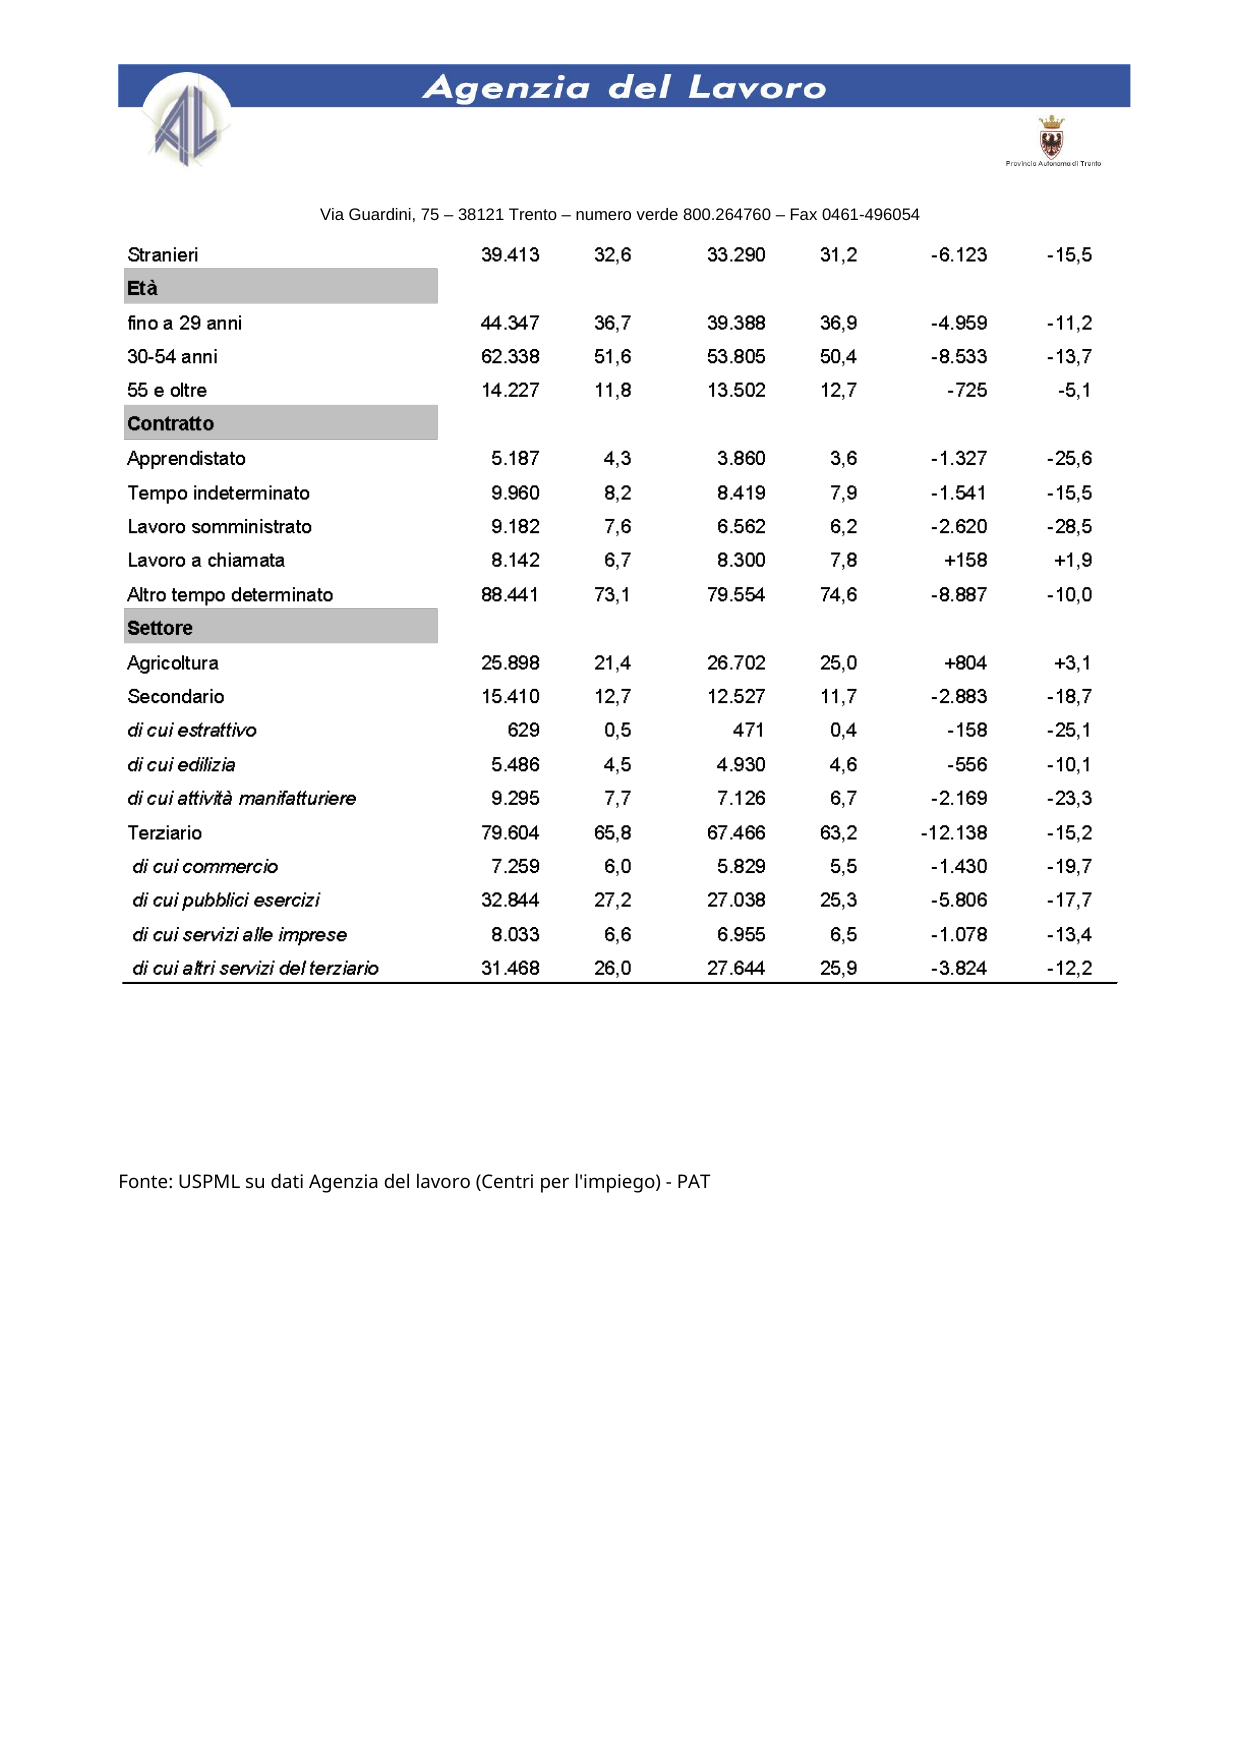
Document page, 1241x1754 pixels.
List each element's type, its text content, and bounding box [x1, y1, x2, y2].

picture [122, 236, 1118, 984]
picture [118, 64, 1131, 174]
text Fonte: USPML su dati Agenzia del lavoro (Centri per l'impiego) - PAT [118, 1170, 1122, 1193]
